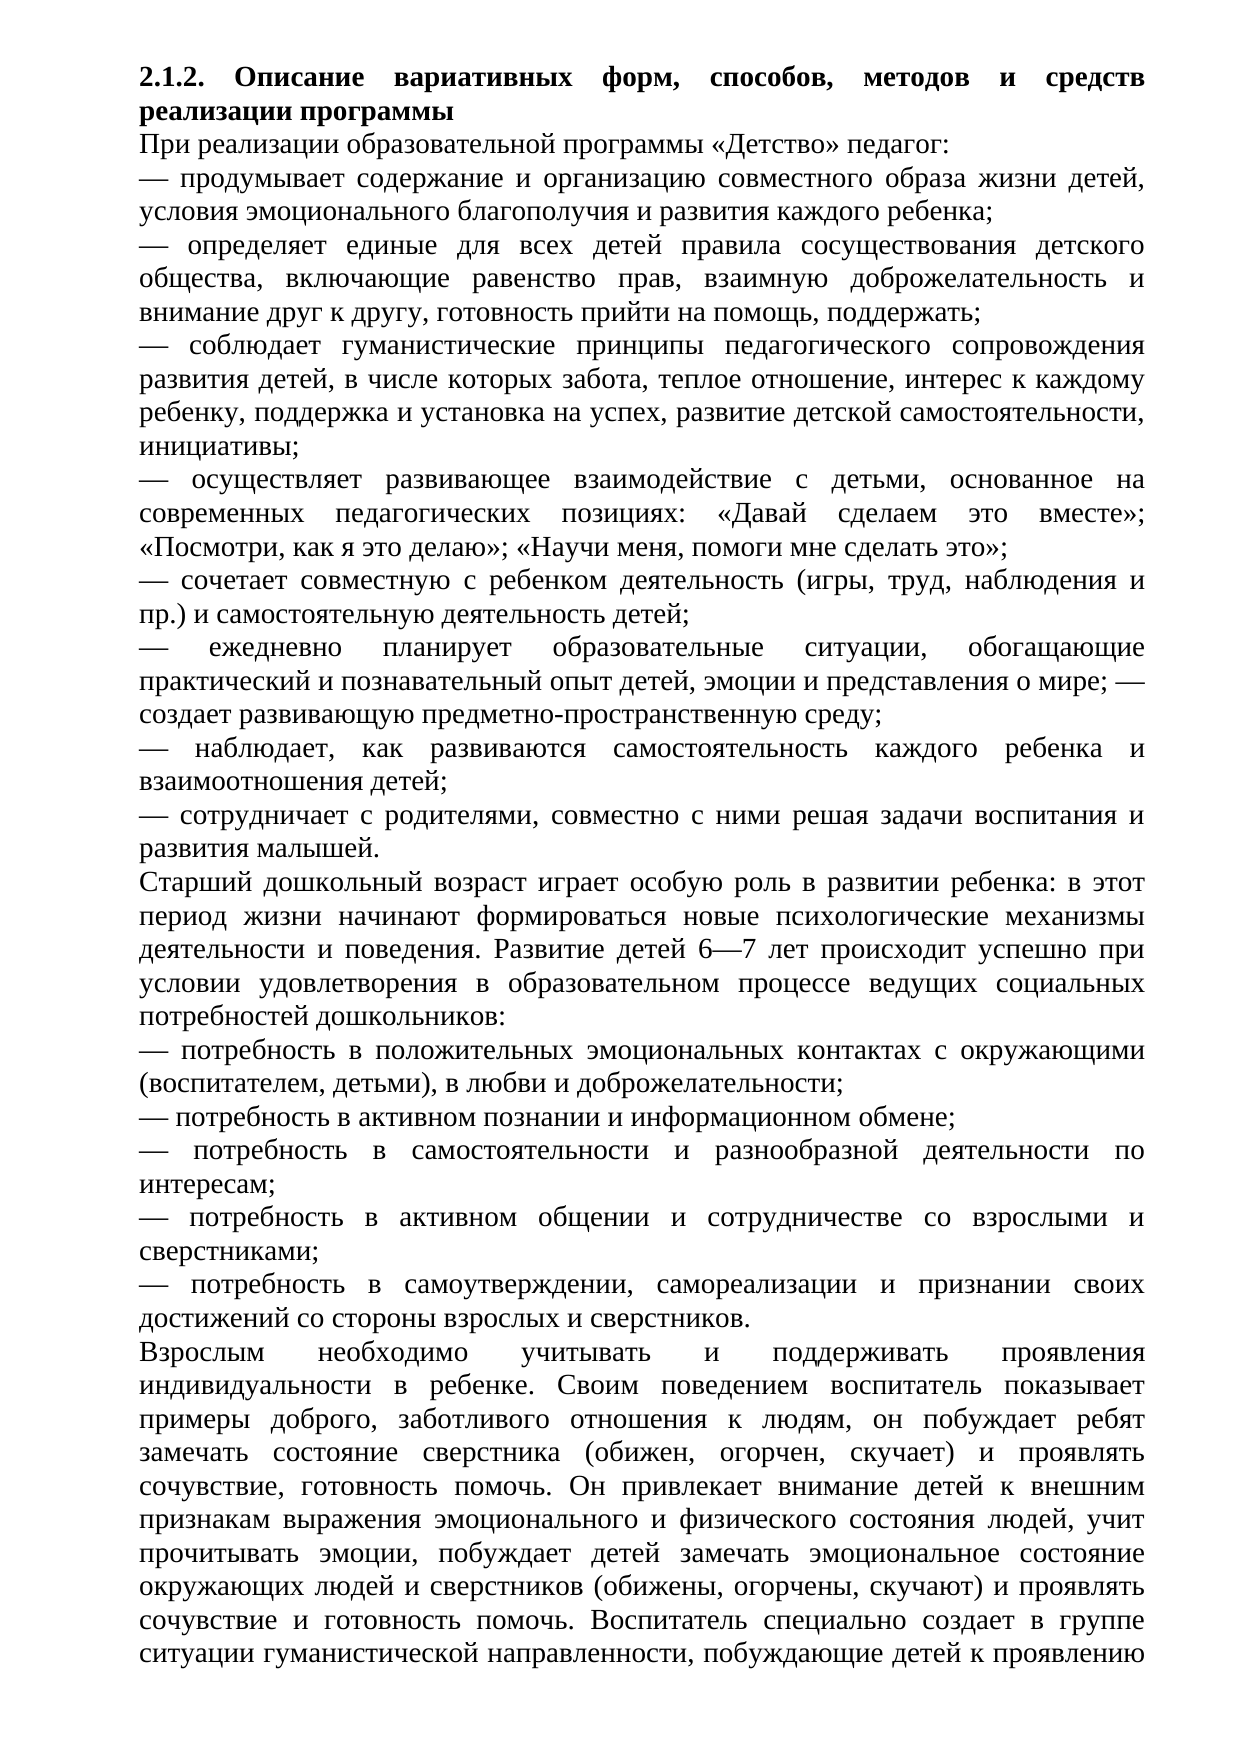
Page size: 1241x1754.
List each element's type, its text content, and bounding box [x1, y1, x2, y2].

text — осуществляет развивающее взаимодействие с детьми, основанное на современных педагогических позициях: «Давай сделаем это вместе»; «Посмотри, как я это делаю»; «Научи меня, помоги мне сделать это»; [139, 462, 1146, 562]
text Старший дошкольный возраст играет особую роль в развитии ребенка: в этот период жизни начинают формироваться новые психологические механизмы деятельности и поведения. Развитие детей 6—7 лет происходит успешно при условии удовлетворения в образовательном процессе ведущих социальных потребностей дошкольников: [139, 864, 1146, 1032]
text — ежедневно планирует образовательные ситуации, обогащающие практический и познавательный опыт детей, эмоции и представления о мире; — создает развивающую предметно-пространственную среду; [139, 629, 1146, 730]
text — потребность в самостоятельности и разнообразной деятельности по интересам; [139, 1132, 1146, 1199]
text — потребность в положительных эмоциональных контактах с окружающими (воспитателем, детьми), в любви и доброжелательности; [139, 1032, 1146, 1099]
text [139, 1334, 1146, 1669]
text — соблюдает гуманистические принципы педагогического сопровождения развития детей, в числе которых забота, теплое отношение, интерес к каждому ребенку, поддержка и установка на успех, развитие детской самостоятельности, инициативы; [139, 327, 1146, 462]
text При реализации образовательной программы «Детство» педагог: [139, 126, 1146, 160]
text — определяет единые для всех детей правила сосуществования детского общества, включающие равенство прав, взаимную доброжелательность и внимание друг к другу, готовность прийти на помощь, поддержать; [139, 227, 1146, 327]
text — сотрудничает с родителями, совместно с ними решая задачи воспитания и развития малышей. [139, 797, 1146, 864]
text 2.1.2. Описание вариативных форм, способов, методов и средств реализации программы [139, 59, 1146, 126]
text — сочетает совместную с ребенком деятельность (игры, труд, наблюдения и пр.) и самостоятельную деятельность детей; [139, 562, 1146, 629]
text — продумывает содержание и организацию совместного образа жизни детей, условия эмоционального благополучия и развития каждого ребенка; [139, 160, 1146, 227]
text — потребность в активном познании и информационном обмене; [139, 1099, 1146, 1132]
text — потребность в самоутверждении, самореализации и признании своих достижений со стороны взрослых и сверстников. [139, 1267, 1146, 1334]
text — наблюдает, как развиваются самостоятельность каждого ребенка и взаимоотношения детей; [139, 730, 1146, 797]
text — потребность в активном общении и сотрудничестве со взрослыми и сверстниками; [139, 1199, 1146, 1267]
